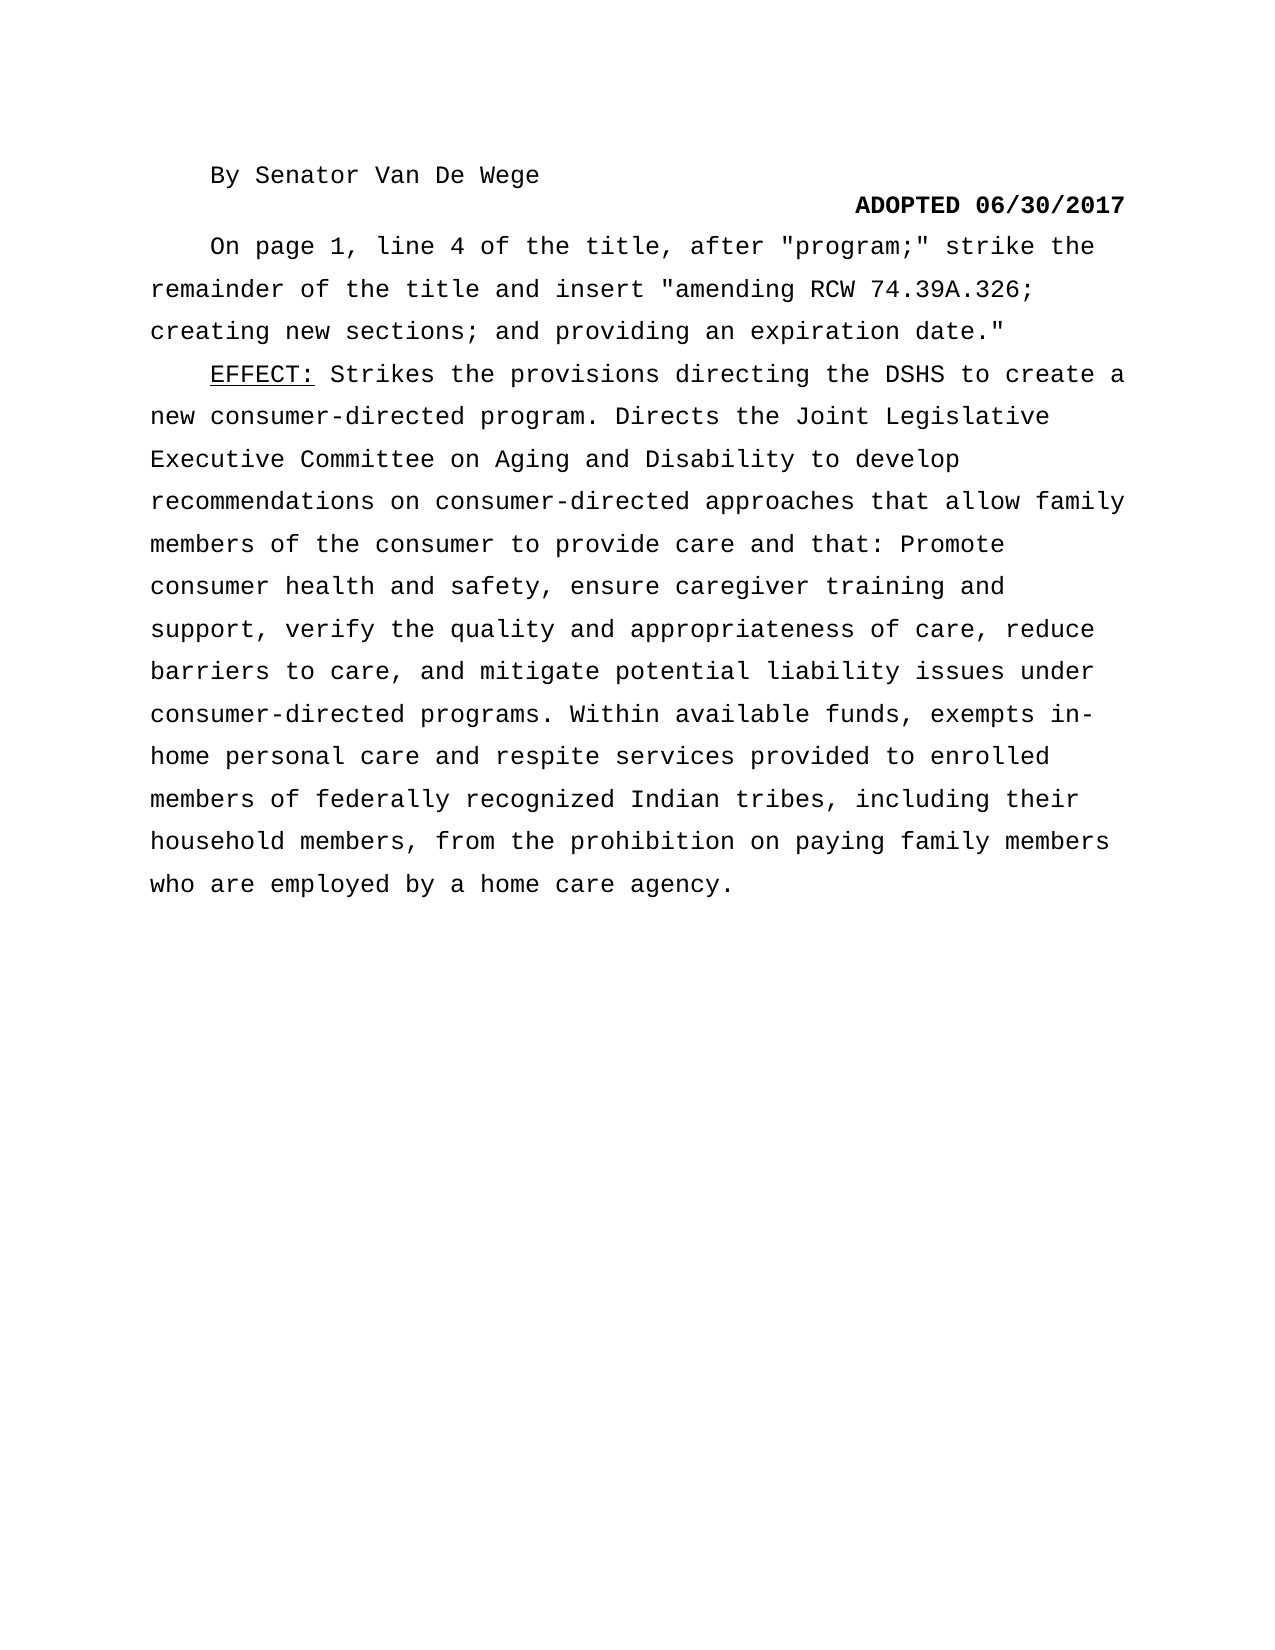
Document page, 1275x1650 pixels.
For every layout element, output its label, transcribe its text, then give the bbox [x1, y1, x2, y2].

text By Senator Van De Wege [150, 150, 1125, 192]
text EFFECT: Strikes the provisions directing the DSHS to create a new consumer-directed program. Directs the Joint Legislative Executive Committee on Aging and Disability to develop recommendations on consumer-directed approaches that allow family members of the consumer to provide care and that: Promote consumer health and safety, ensure caregiver training and support, verify the quality and appropriateness of care, reduce barriers to care, and mitigate potential liability issues under consumer-directed programs. Within available funds, exempts in-home personal care and respite services provided to enrolled members of federally recognized Indian tribes, including their household members, from the prohibition on paying family members who are employed by a home care agency. [150, 348, 1125, 901]
text ADOPTED 06/30/2017 [150, 192, 1125, 221]
text On page 1, line 4 of the title, after "program;" strike the remainder of the title and insert "amending RCW 74.39A.326; creating new sections; and providing an expiration date." [150, 221, 1125, 348]
